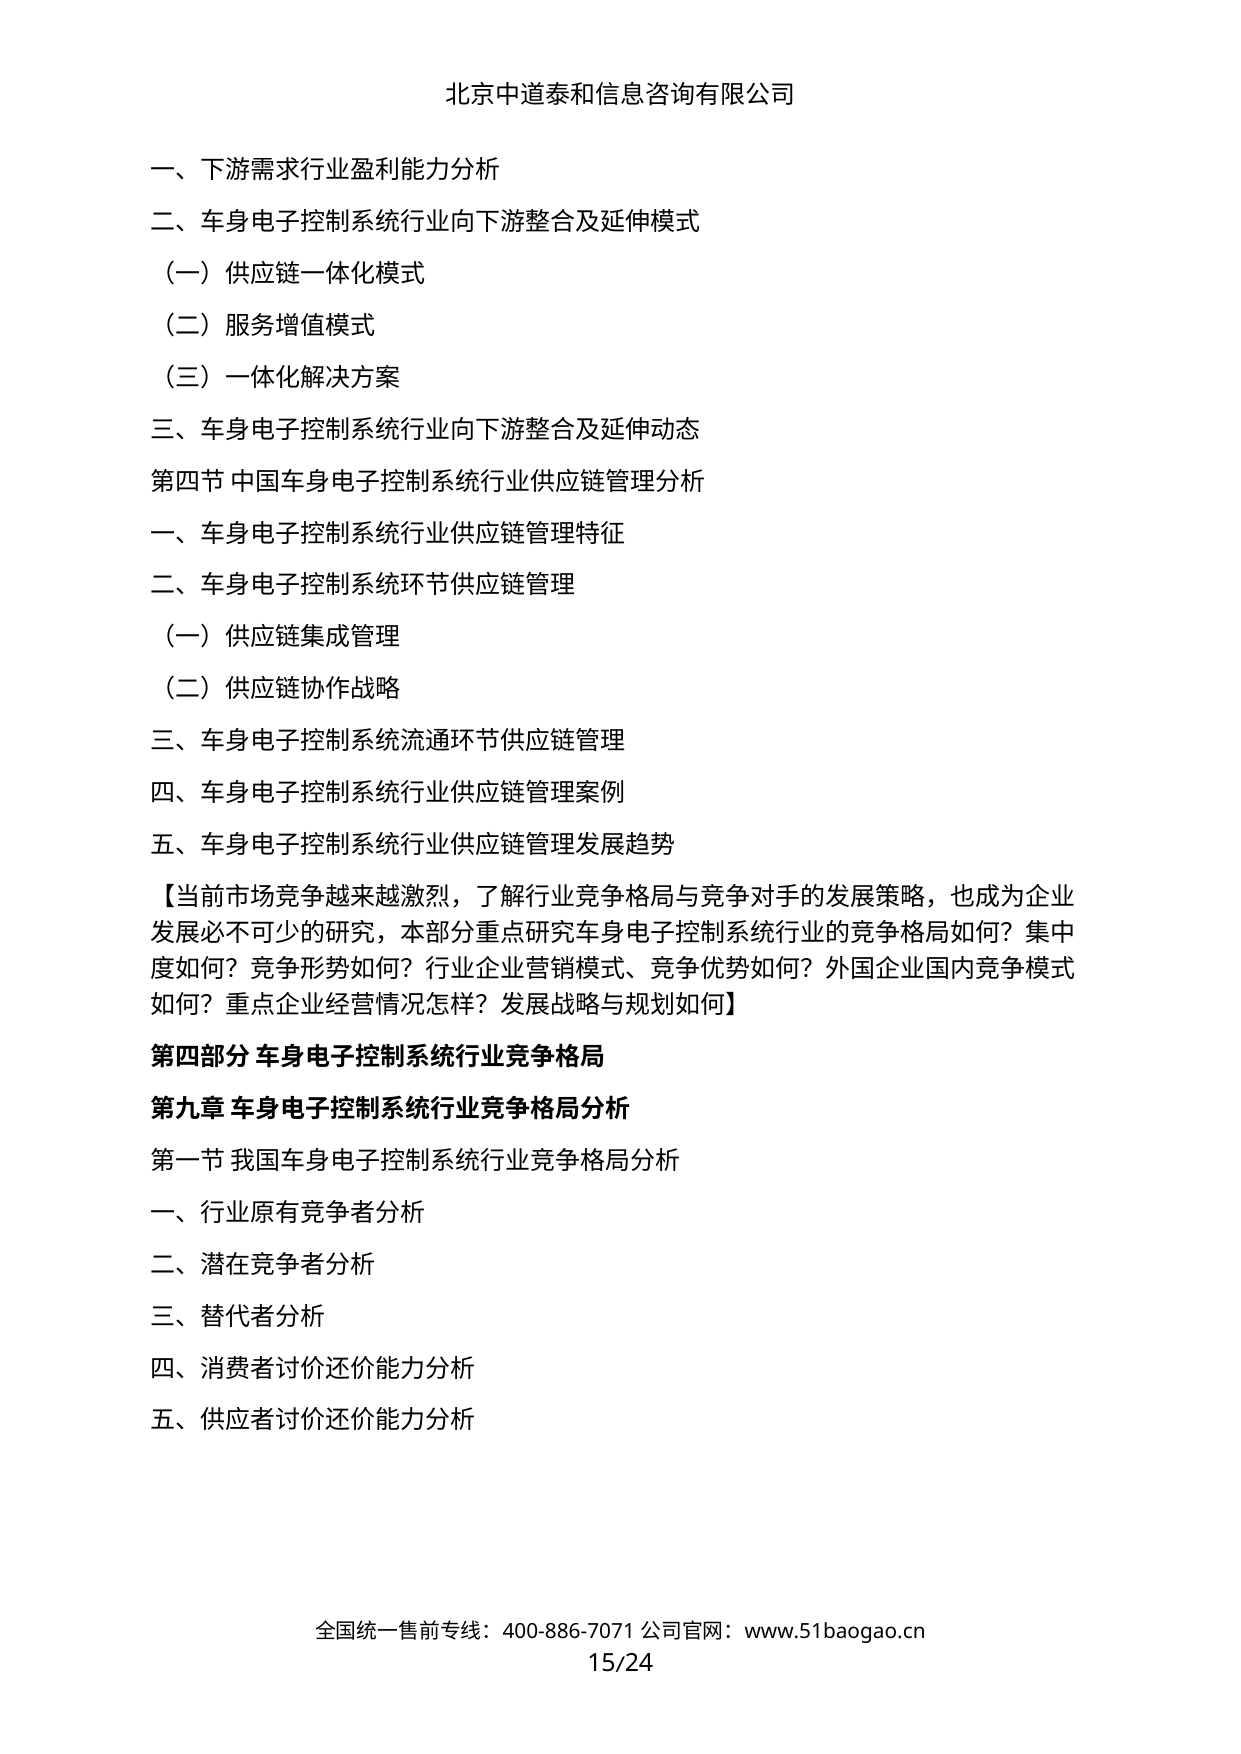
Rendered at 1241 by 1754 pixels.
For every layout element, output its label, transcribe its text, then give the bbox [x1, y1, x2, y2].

text 五、车身电子控制系统行业供应链管理发展趋势 [150, 824, 1090, 861]
text （一）供应链集成管理 [150, 617, 1090, 653]
text （二）服务增值模式 [150, 306, 1090, 342]
text （二）供应链协作战略 [150, 669, 1090, 705]
text 一、行业原有竞争者分析 [150, 1192, 1090, 1229]
text 四、车身电子控制系统行业供应链管理案例 [150, 772, 1090, 809]
text 二、潜在竞争者分析 [150, 1244, 1090, 1281]
text 三、车身电子控制系统行业向下游整合及延伸动态 [150, 409, 1090, 446]
text （三）一体化解决方案 [150, 357, 1090, 394]
text （一）供应链一体化模式 [150, 254, 1090, 290]
text 二、车身电子控制系统行业向下游整合及延伸模式 [150, 202, 1090, 238]
text 三、车身电子控制系统流通环节供应链管理 [150, 721, 1090, 757]
text 三、替代者分析 [150, 1296, 1090, 1332]
text 第一节 我国车身电子控制系统行业竞争格局分析 [150, 1141, 1090, 1177]
text 五、供应者讨价还价能力分析 [150, 1400, 1090, 1436]
text 第九章 车身电子控制系统行业竞争格局分析 [150, 1089, 1090, 1125]
text 二、车身电子控制系统环节供应链管理 [150, 565, 1090, 601]
text 一、车身电子控制系统行业供应链管理特征 [150, 513, 1090, 549]
text 第四部分 车身电子控制系统行业竞争格局 [150, 1037, 1090, 1073]
text 一、下游需求行业盈利能力分析 [150, 150, 1090, 186]
text 【当前市场竞争越来越激烈，了解行业竞争格局与竞争对手的发展策略，也成为企业发展必不可少的研究，本部分重点研究车身电子控制系统行业的竞争格局如何？集中度如何？竞争形势如何？行业企业营销模式、竞争优势如何？外国企业国内竞争模式如何？重点企业经营情况怎样？发展战略与规划如何】 [150, 876, 1090, 1021]
text 第四节 中国车身电子控制系统行业供应链管理分析 [150, 461, 1090, 497]
text 四、消费者讨价还价能力分析 [150, 1348, 1090, 1384]
